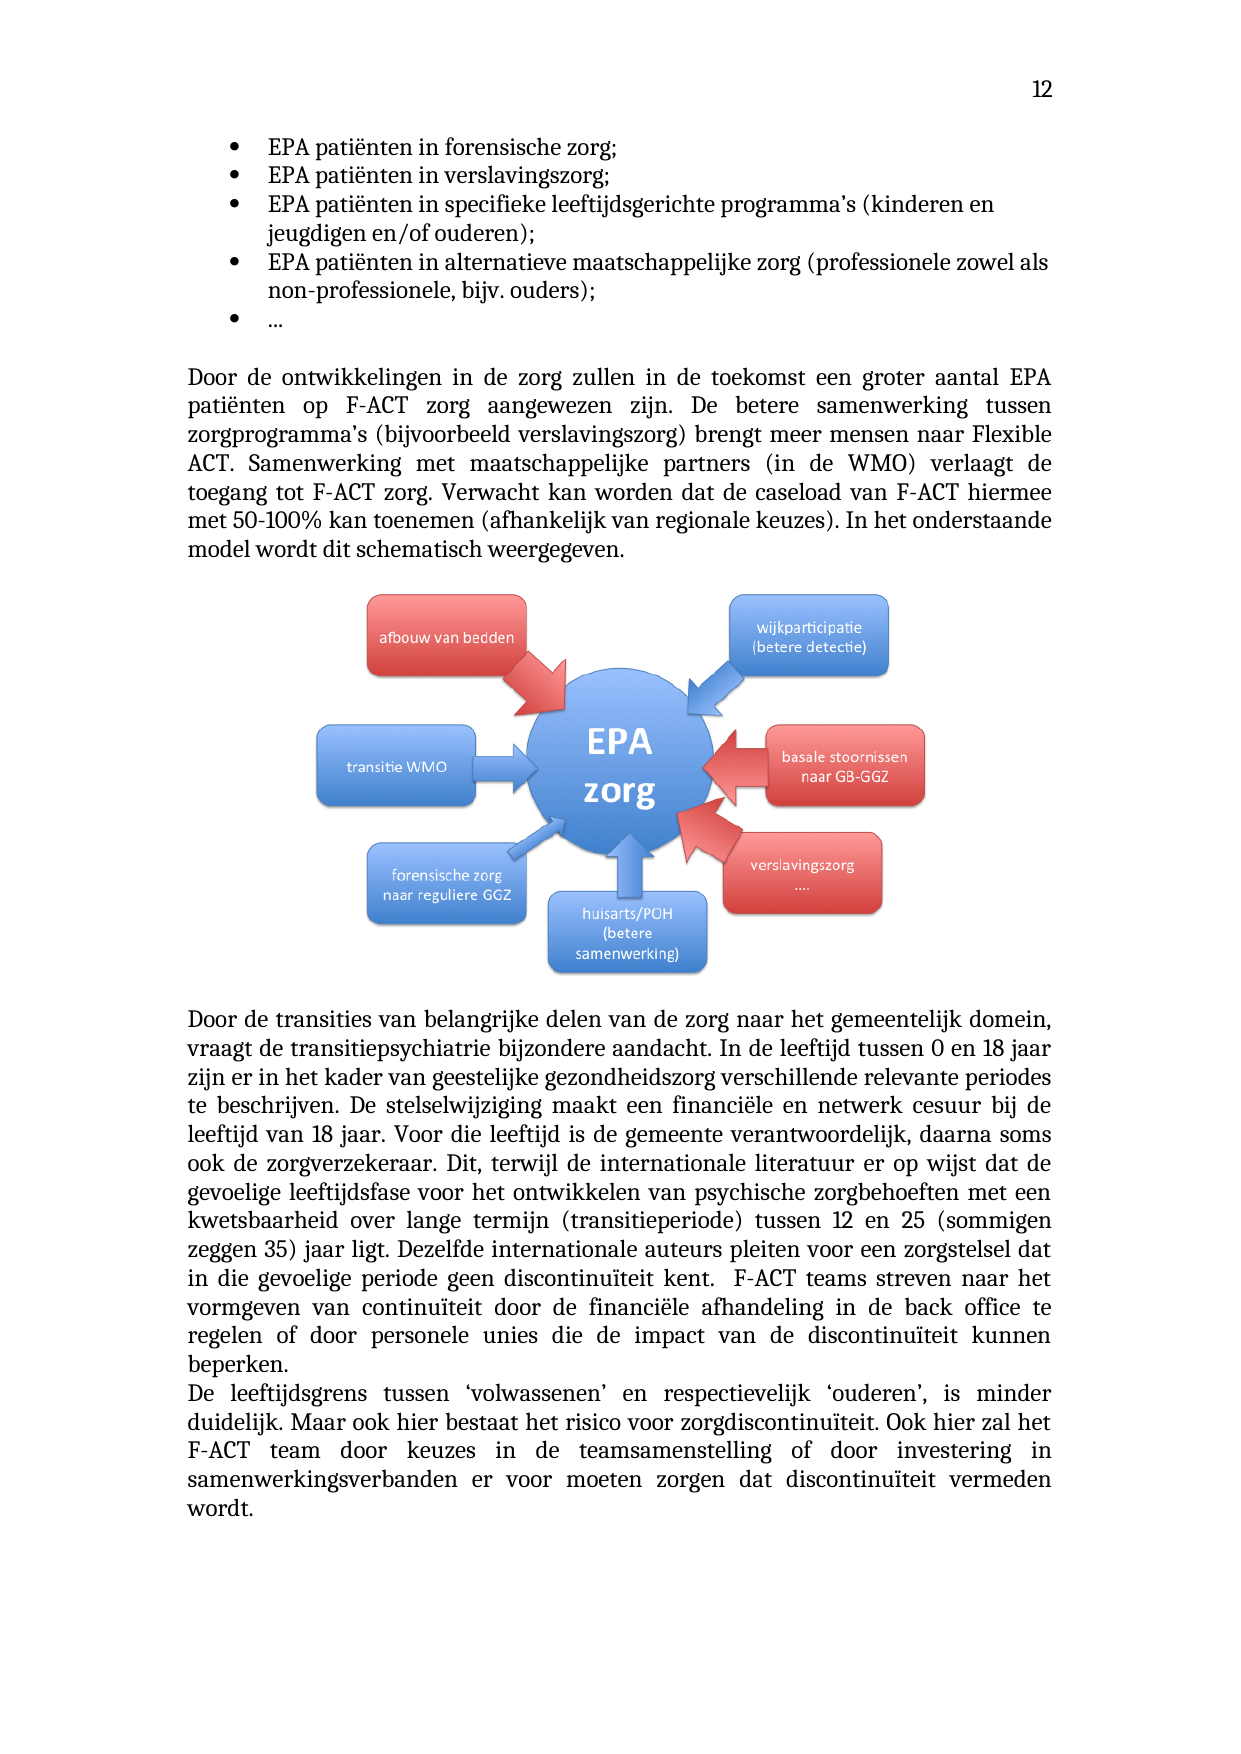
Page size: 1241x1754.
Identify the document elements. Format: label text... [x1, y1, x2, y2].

picture [313, 592, 928, 977]
list EPA patiënten in forensische zorg; [230, 132, 1053, 161]
list EPA patiënten in specifieke leeftijdsgerichte programma’s (kinderen en jeugdigen en/of ouderen); [230, 190, 1053, 247]
list ... [230, 305, 1053, 334]
list EPA patiënten in verslavingszorg; [230, 161, 1053, 190]
text De leeftijdsgrens tussen ‘volwassenen’ en respectievelijk ‘ouderen’, is minder duidelijk. Maar ook hier bestaat het risico voor zorgdiscontinuïteit. Ook hier zal het F-ACT team door keuzes in de teamsamenstelling of door investering in samenwerkingsverbanden er voor moeten zorgen dat discontinuïteit vermeden wordt. [187, 1379, 1053, 1522]
text Door de ontwikkelingen in de zorg zullen in de toekomst een groter aantal EPA patiënten op F-ACT zorg aangewezen zijn. De betere samenwerking tussen zorgprogramma’s (bijvoorbeeld verslavingszorg) brengt meer mensen naar Flexible ACT. Samenwerking met maatschappelijke partners (in de WMO) verlaagt de toegang tot F-ACT zorg. Verwacht kan worden dat de caseload van F-ACT hiermee met 50-100% kan toenemen (afhankelijk van regionale keuzes). In het onderstaande model wordt dit schematisch weergegeven. [187, 362, 1053, 564]
text Door de transities van belangrijke delen van de zorg naar het gemeentelijk domein, vraagt de transitiepsychiatrie bijzondere aandacht. In de leeftijd tussen 0 en 18 jaar zijn er in het kader van geestelijke gezondheidszorg verschillende relevante periodes te beschrijven. De stelselwijziging maakt een financiële en netwerk cesuur bij de leeftijd van 18 jaar. Voor die leeftijd is de gemeente verantwoordelijk, daarna soms ook de zorgverzekeraar. Dit, terwijl de internationale literatuur er op wijst dat de gevoelige leeftijdsfase voor het ontwikkelen van psychische zorgbehoeften met een kwetsbaarheid over lange termijn (transitieperiode) tussen 12 en 25 (sommigen zeggen 35) jaar ligt. Dezelfde internationale auteurs pleiten voor een zorgstelsel dat in die gevoelige periode geen discontinuïteit kent. F-ACT teams streven naar het vormgeven van continuïteit door de financiële afhandeling in de back office te regelen of door personele unies die de impact van de discontinuïteit kunnen beperken. [187, 1005, 1053, 1379]
list EPA patiënten in alternatieve maatschappelijke zorg (professionele zowel als non-professionele, bijv. ouders); [230, 247, 1053, 305]
